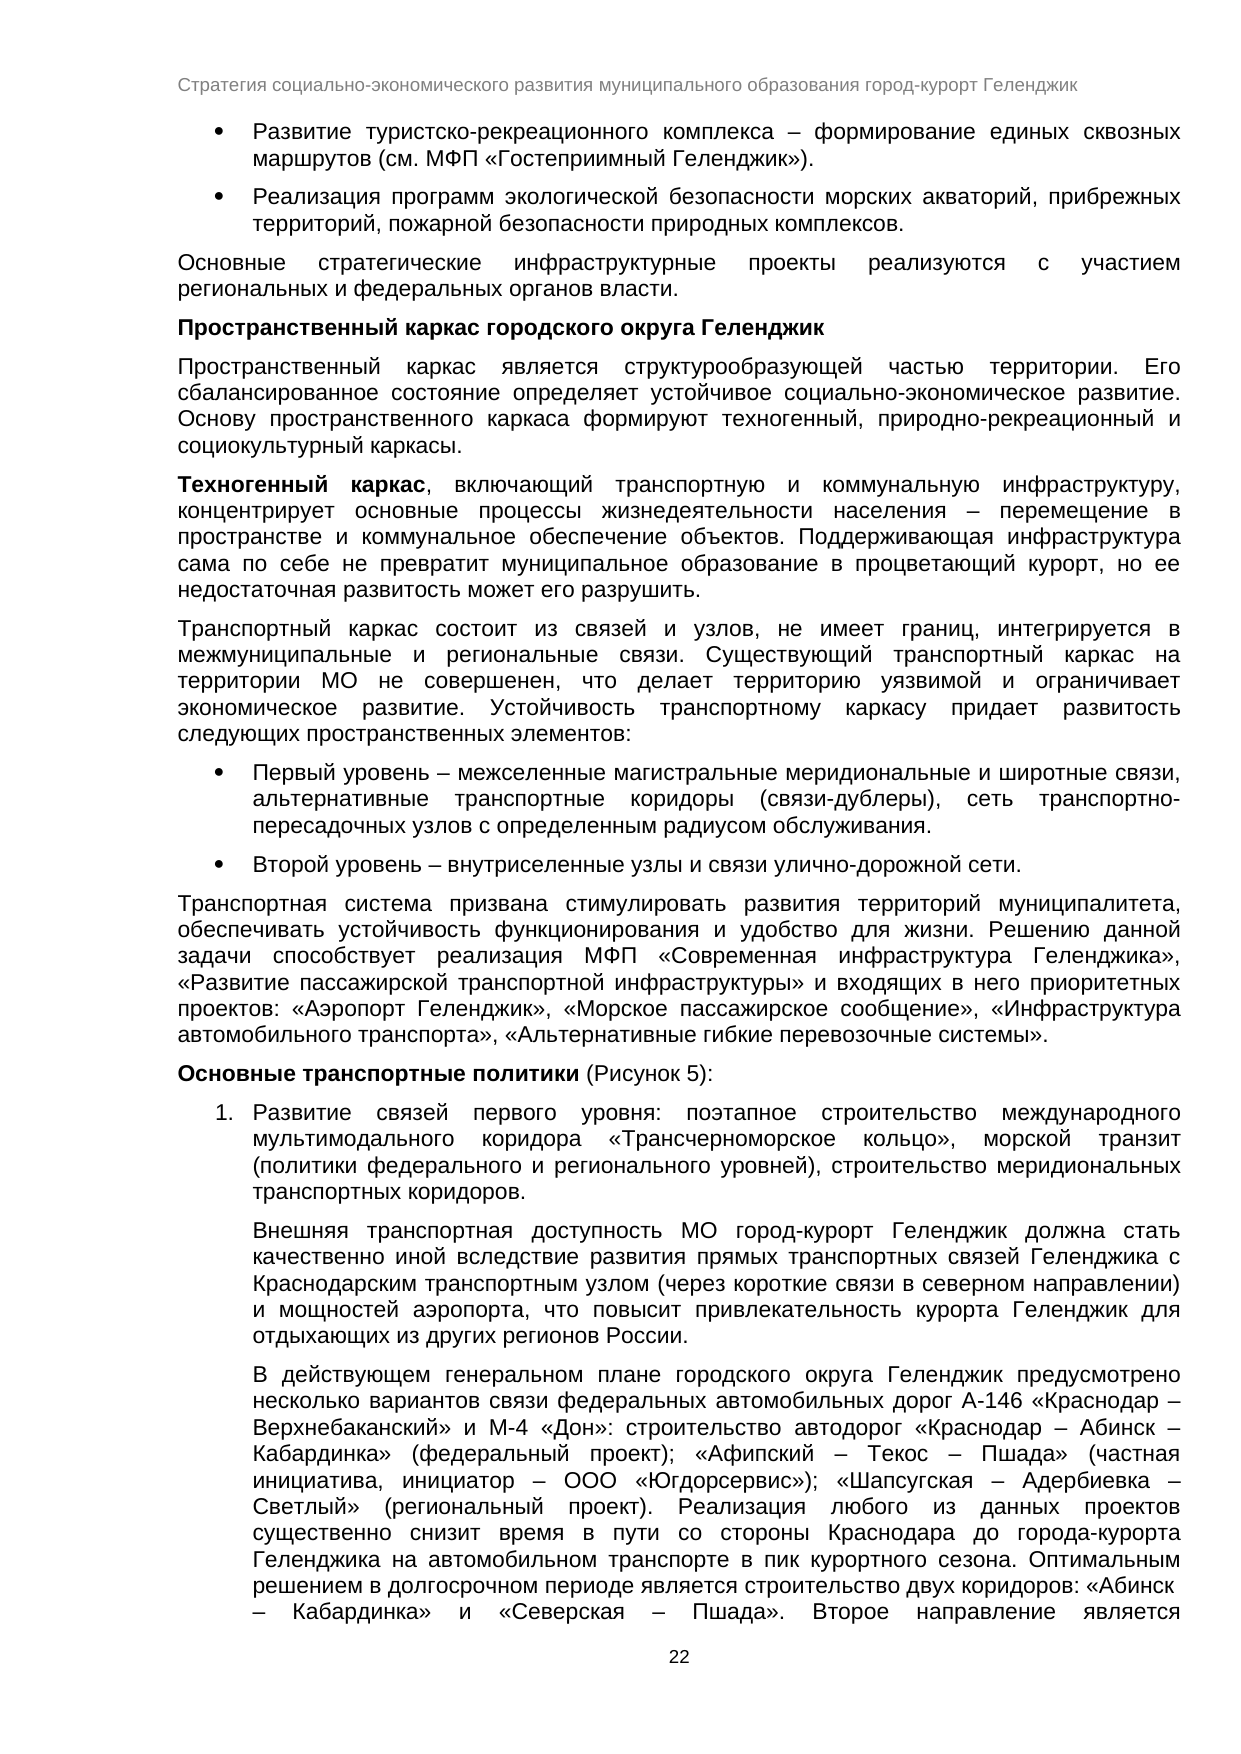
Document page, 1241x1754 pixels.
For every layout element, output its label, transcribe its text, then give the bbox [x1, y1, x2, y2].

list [252, 1361, 1181, 1625]
text Транспортный каркас состоит из связей и узлов, не имеет границ, интегрируется в межмуниципальные и региональные связи. Существующий транспортный каркас на территории МО не совершенен, что делает территорию уязвимой и ограничивает экономическое развитие. Устойчивость транспортному каркасу придает развитость следующих пространственных элементов: [177, 615, 1181, 747]
list Внешняя транспортная доступность МО город-курорт Геленджик должна стать качественно иной вследствие развития прямых транспортных связей Геленджика с Краснодарским транспортным узлом (через короткие связи в северном направлении) и мощностей аэропорта, что повысит привлекательность курорта Геленджик для отдыхающих из других регионов России. [252, 1217, 1181, 1349]
text Пространственный каркас является структурообразующей частью территории. Его сбалансированное состояние определяет устойчивое социально-экономическое развитие. Основу пространственного каркаса формируют техногенный, природно-рекреационный и социокультурный каркасы. [177, 353, 1181, 458]
text Основные стратегические инфраструктурные проекты реализуются с участием региональных и федеральных органов власти. [177, 248, 1181, 301]
list Второй уровень – внутриселенные узлы и связи улично-дорожной сети. [215, 851, 1181, 877]
list Развитие связей первого уровня: поэтапное строительство международного мультимодального коридора «Трансчерноморское кольцо», морской транзит (политики федерального и регионального уровней), строительство меридиональных транспортных коридоров. [215, 1099, 1181, 1204]
list Первый уровень – межселенные магистральные меридиональные и широтные связи, альтернативные транспортные коридоры (связи-дублеры), сеть транспортно-пересадочных узлов с определенным радиусом обслуживания. [215, 759, 1181, 838]
list Реализация программ экологической безопасности морских акваторий, прибрежных территорий, пожарной безопасности природных комплексов. [215, 183, 1181, 236]
text Техногенный каркас, включающий транспортную и коммунальную инфраструктуру, концентрирует основные процессы жизнедеятельности населения – перемещение в пространстве и коммунальное обеспечение объектов. Поддерживающая инфраструктура сама по себе не превратит муниципальное образование в процветающий курорт, но ее недостаточная развитость может его разрушить. [177, 471, 1181, 602]
text Основные транспортные политики (Рисунок 5): [177, 1060, 1181, 1086]
text Пространственный каркас городского округа Геленджик [177, 314, 1181, 340]
list Развитие туристско-рекреационного комплекса – формирование единых сквозных маршрутов (см. МФП «Гостеприимный Геленджик»). [215, 118, 1181, 171]
text Транспортная система призвана стимулировать развития территорий муниципалитета, обеспечивать устойчивость функционирования и удобство для жизни. Решению данной задачи способствует реализация МФП «Современная инфраструктура Геленджика», «Развитие пассажирской транспортной инфраструктуры» и входящих в него приоритетных проектов: «Аэропорт Геленджик», «Морское пассажирское сообщение», «Инфраструктура автомобильного транспорта», «Альтернативные гибкие перевозочные системы». [177, 889, 1181, 1048]
